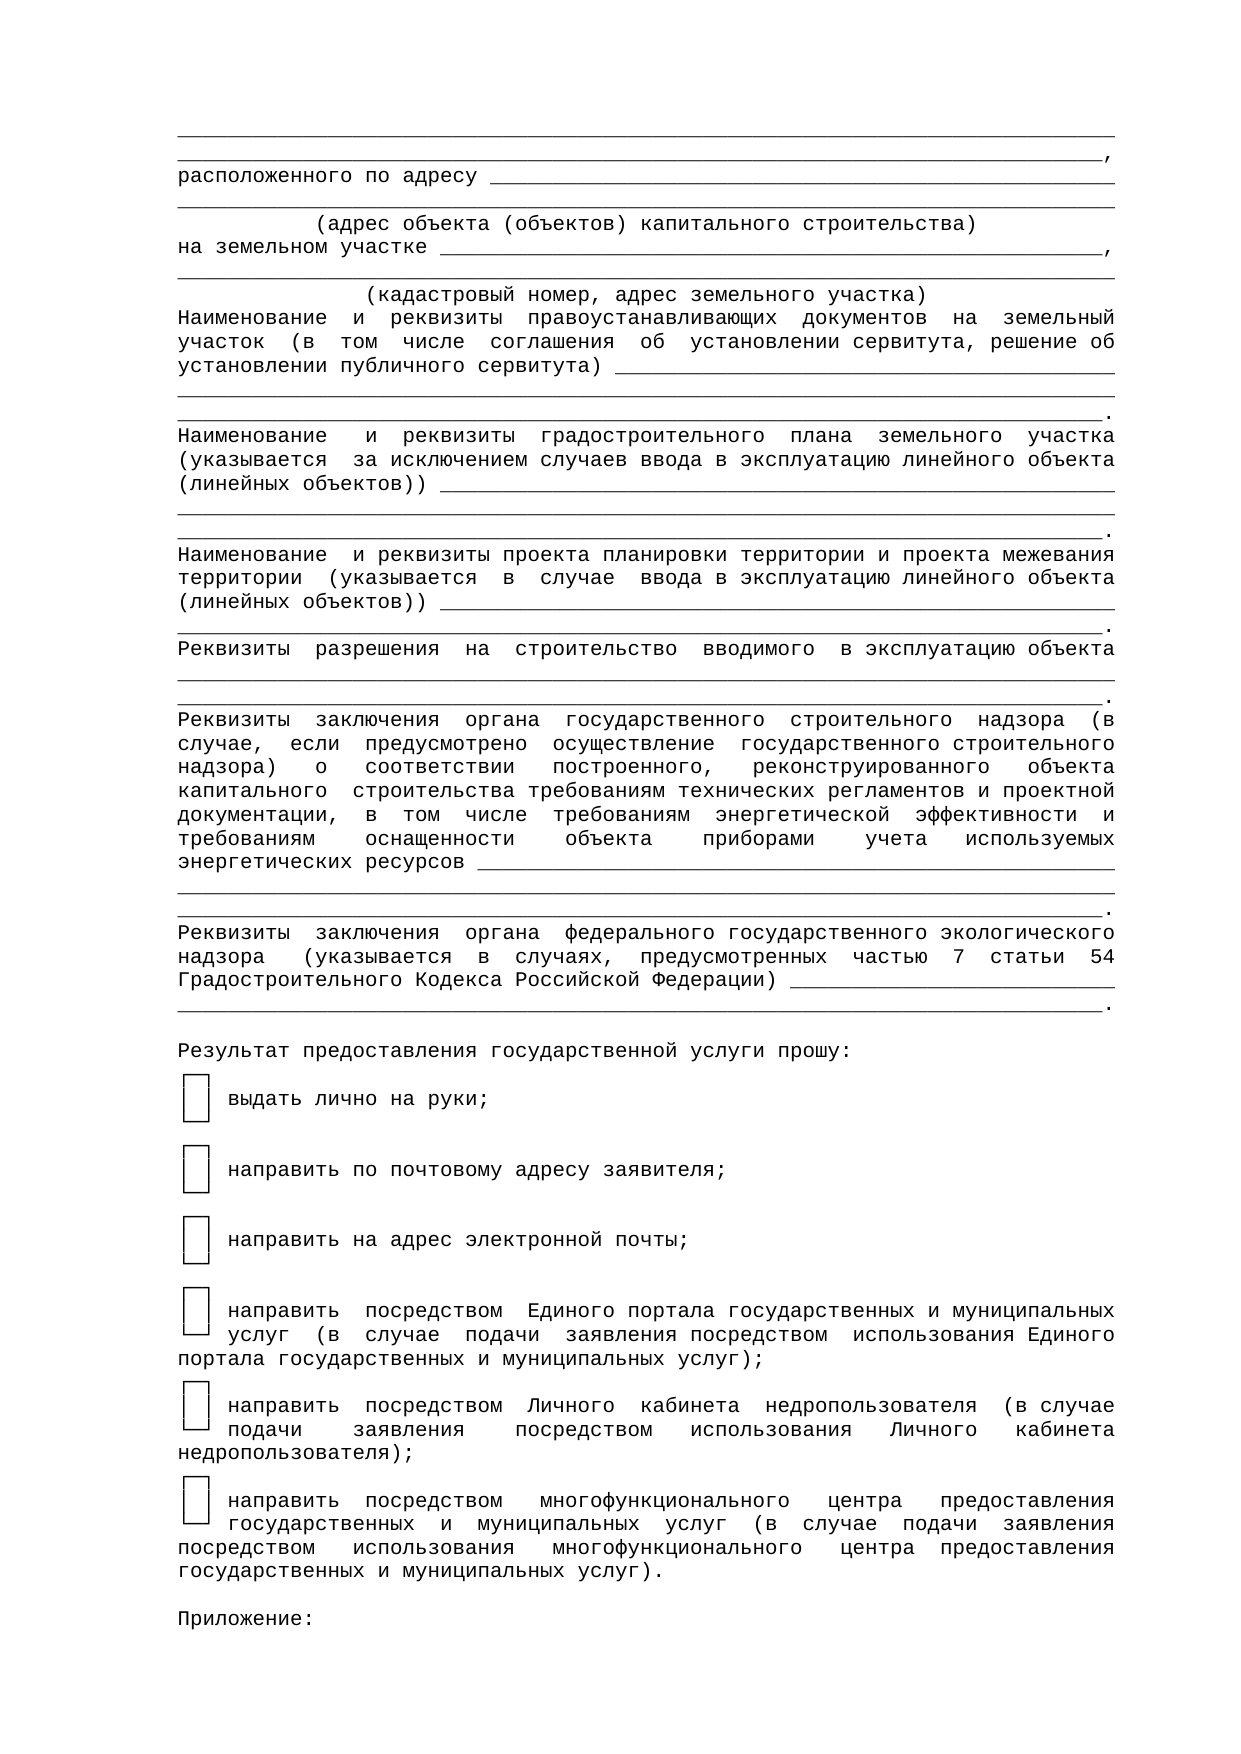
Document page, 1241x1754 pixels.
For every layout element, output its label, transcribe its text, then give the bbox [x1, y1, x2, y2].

text расположенного по адресу __________________________________________________ [177, 165, 1152, 189]
text └─┘ [177, 1111, 1152, 1135]
text (кадастровый номер, адрес земельного участка) [177, 284, 1152, 307]
text на земельном участке _____________________________________________________, [177, 236, 1152, 260]
text участок (в том числе соглашения об установлении сервитута, решение об [177, 331, 1152, 354]
text Наименование и реквизиты правоустанавливающих документов на земельный [177, 307, 1152, 331]
text │ │ направить на адрес электронной почты; [177, 1229, 1152, 1253]
text ___________________________________________________________________________ [177, 189, 1152, 213]
text └─┘ государственных и муниципальных услуг (в случае подачи заявления [177, 1513, 1152, 1537]
text └─┘ [177, 1182, 1152, 1206]
text __________________________________________________________________________. [177, 615, 1152, 638]
text капитального строительства требованиям технических регламентов и проектной [177, 780, 1152, 804]
text (адрес объекта (объектов) капитального строительства) [177, 213, 1152, 236]
text ___________________________________________________________________________ [177, 118, 1152, 142]
text __________________________________________________________________________. [177, 520, 1152, 544]
text ┌─┐ [177, 1466, 1152, 1489]
text посредством использования многофункционального центра предоставления [177, 1537, 1152, 1561]
text ___________________________________________________________________________ [177, 496, 1152, 520]
text документации, в том числе требованиям энергетической эффективности и [177, 804, 1152, 827]
text территории (указывается в случае ввода в эксплуатацию линейного объекта [177, 567, 1152, 591]
text __________________________________________________________________________. [177, 686, 1152, 709]
text недропользователя); [177, 1442, 1152, 1466]
text портала государственных и муниципальных услуг); [177, 1348, 1152, 1371]
text Результат предоставления государственной услуги прошу: [177, 1040, 1152, 1064]
text установлении публичного сервитута) ________________________________________ [177, 354, 1152, 378]
text Реквизиты заключения органа федерального государственного экологического [177, 922, 1152, 946]
text ___________________________________________________________________________ [177, 378, 1152, 402]
text (линейных объектов)) ______________________________________________________ [177, 473, 1152, 496]
text ┌─┐ [177, 1064, 1152, 1088]
text ___________________________________________________________________________ [177, 260, 1152, 284]
text __________________________________________________________________________, [177, 142, 1152, 165]
text (указывается за исключением случаев ввода в эксплуатацию линейного объекта [177, 449, 1152, 473]
text └─┘ подачи заявления посредством использования Личного кабинета [177, 1419, 1152, 1442]
text ___________________________________________________________________________ [177, 875, 1152, 898]
text ┌─┐ [177, 1135, 1152, 1158]
text └─┘ [177, 1253, 1152, 1277]
text случае, если предусмотрено осуществление государственного строительного [177, 733, 1152, 757]
text энергетических ресурсов ___________________________________________________ [177, 851, 1152, 875]
text Приложение: [177, 1608, 1152, 1631]
text надзора) о соответствии построенного, реконструированного объекта [177, 757, 1152, 780]
text │ │ направить посредством Единого портала государственных и муниципальных [177, 1300, 1152, 1324]
text Градостроительного Кодекса Российской Федерации) __________________________ [177, 969, 1152, 993]
text ┌─┐ [177, 1371, 1152, 1395]
text требованиям оснащенности объекта приборами учета используемых [177, 827, 1152, 851]
text Наименование и реквизиты проекта планировки территории и проекта межевания [177, 544, 1152, 567]
text __________________________________________________________________________. [177, 898, 1152, 922]
text Наименование и реквизиты градостроительного плана земельного участка [177, 426, 1152, 449]
text ┌─┐ [177, 1277, 1152, 1300]
text │ │ направить посредством Личного кабинета недропользователя (в случае [177, 1395, 1152, 1419]
text государственных и муниципальных услуг). [177, 1561, 1152, 1584]
text __________________________________________________________________________. [177, 402, 1152, 426]
text Реквизиты разрешения на строительство вводимого в эксплуатацию объекта [177, 638, 1152, 662]
text │ │ выдать лично на руки; [209, 1088, 1152, 1111]
text ┌─┐ [177, 1206, 1152, 1229]
text __________________________________________________________________________. [177, 993, 1152, 1017]
text │ │ направить посредством многофункционального центра предоставления [177, 1489, 1152, 1513]
text │ │ направить по почтовому адресу заявителя; [177, 1158, 1152, 1182]
text └─┘ услуг (в случае подачи заявления посредством использования Единого [177, 1324, 1152, 1348]
text (линейных объектов)) ______________________________________________________ [177, 591, 1152, 615]
text надзора (указывается в случаях, предусмотренных частью 7 статьи 54 [177, 946, 1152, 969]
text Реквизиты заключения органа государственного строительного надзора (в [177, 709, 1152, 733]
text ___________________________________________________________________________ [177, 662, 1152, 686]
